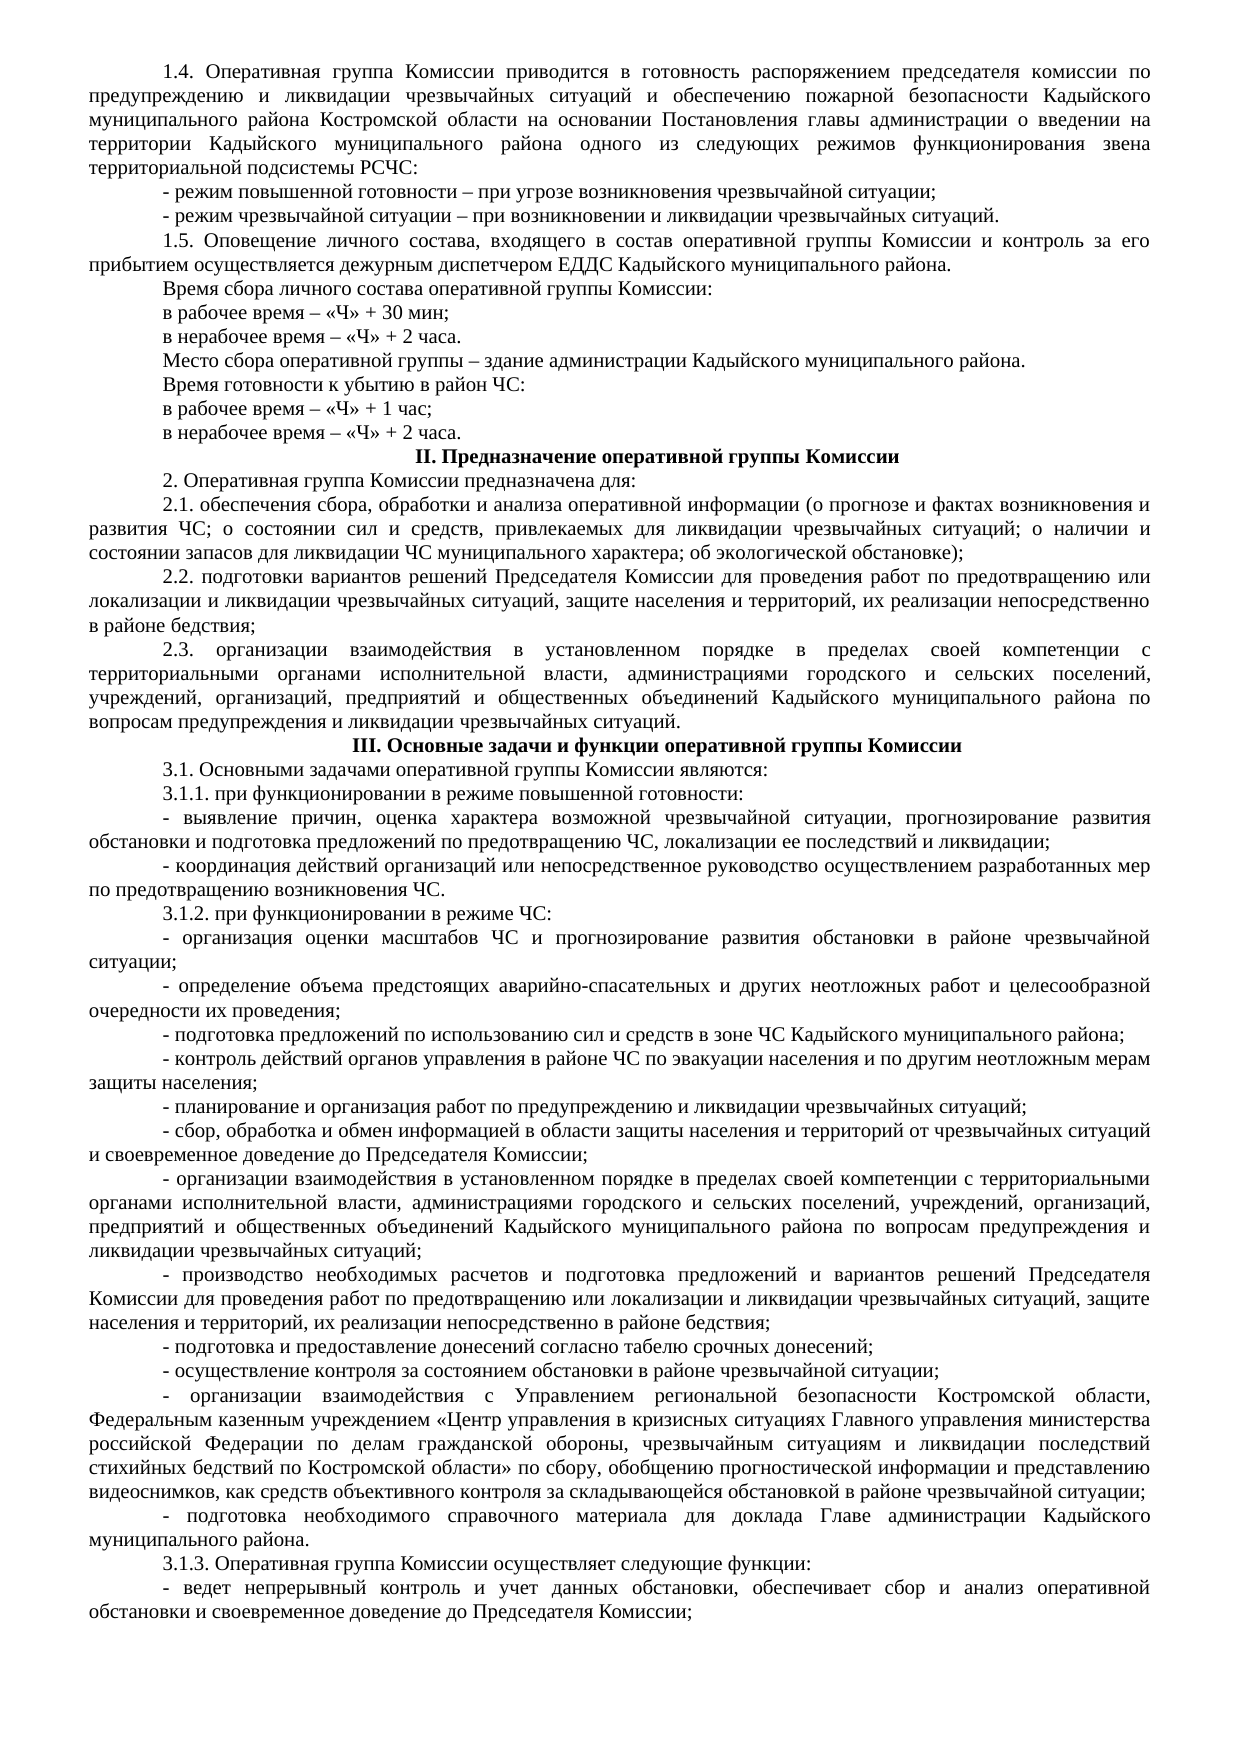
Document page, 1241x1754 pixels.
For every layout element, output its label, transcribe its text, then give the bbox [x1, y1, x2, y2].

text II. Предназначение оперативной группы Комиссии [89, 444, 1152, 468]
text - организации взаимодействия с Управлением региональной безопасности Костромской области, Федеральным казенным учреждением «Центр управления в кризисных ситуациях Главного управления министерства российской Федерации по делам гражданской обороны, чрезвычайным ситуациям и ликвидации последствий стихийных бедствий по Костромской области» по сбору, обобщению прогностической информации и представлению видеоснимков, как средств объективного контроля за складывающейся обстановкой в районе чрезвычайной ситуации; [89, 1382, 1152, 1503]
text - режим чрезвычайной ситуации – при возникновении и ликвидации чрезвычайных ситуаций. [89, 203, 1152, 227]
text Время готовности к убытию в район ЧС: [89, 372, 1152, 396]
text - подготовка предложений по использованию сил и средств в зоне ЧС Кадыйского муниципального района; [89, 1022, 1152, 1046]
text - выявление причин, оценка характера возможной чрезвычайной ситуации, прогнозирование развития обстановки и подготовка предложений по предотвращению ЧС, локализации ее последствий и ликвидации; [89, 805, 1152, 853]
text 3.1. Основными задачами оперативной группы Комиссии являются: [89, 757, 1152, 781]
text III. Основные задачи и функции оперативной группы Комиссии [89, 733, 1152, 757]
text - определение объема предстоящих аварийно-спасательных и других неотложных работ и целесообразной очередности их проведения; [89, 973, 1152, 1022]
text 1.4. Оперативная группа Комиссии приводится в готовность распоряжением председателя комиссии по предупреждению и ликвидации чрезвычайных ситуаций и обеспечению пожарной безопасности Кадыйского муниципального района Костромской области на основании Постановления главы администрации о введении на территории Кадыйского муниципального района одного из следующих режимов функционирования звена территориальной подсистемы РСЧС: [89, 59, 1152, 179]
text 3.1.1. при функционировании в режиме повышенной готовности: [89, 781, 1152, 805]
text - организации взаимодействия в установленном порядке в пределах своей компетенции с территориальными органами исполнительной власти, администрациями городского и сельских поселений, учреждений, организаций, предприятий и общественных объединений Кадыйского муниципального района по вопросам предупреждения и ликвидации чрезвычайных ситуаций; [89, 1166, 1152, 1262]
text - координация действий организаций или непосредственное руководство осуществлением разработанных мер по предотвращению возникновения ЧС. [89, 853, 1152, 901]
text - сбор, обработка и обмен информацией в области защиты населения и территорий от чрезвычайных ситуаций и своевременное доведение до Председателя Комиссии; [89, 1118, 1152, 1166]
text 3.1.2. при функционировании в режиме ЧС: [89, 901, 1152, 925]
text - подготовка и предоставление донесений согласно табелю срочных донесений; [89, 1334, 1152, 1358]
text в рабочее время – «Ч» + 30 мин; [89, 300, 1152, 324]
text - контроль действий органов управления в районе ЧС по эвакуации населения и по другим неотложным мерам защиты населения; [89, 1046, 1152, 1094]
text Время сбора личного состава оперативной группы Комиссии: [89, 276, 1152, 300]
text - организация оценки масштабов ЧС и прогнозирование развития обстановки в районе чрезвычайной ситуации; [89, 925, 1152, 973]
text в нерабочее время – «Ч» + 2 часа. [89, 420, 1152, 444]
text 2.3. организации взаимодействия в установленном порядке в пределах своей компетенции с территориальными органами исполнительной власти, администрациями городского и сельских поселений, учреждений, организаций, предприятий и общественных объединений Кадыйского муниципального района по вопросам предупреждения и ликвидации чрезвычайных ситуаций. [89, 637, 1152, 733]
text в нерабочее время – «Ч» + 2 часа. [89, 324, 1152, 348]
text в рабочее время – «Ч» + 1 час; [89, 396, 1152, 420]
text 2.2. подготовки вариантов решений Председателя Комиссии для проведения работ по предотвращению или локализации и ликвидации чрезвычайных ситуаций, защите населения и территорий, их реализации непосредственно в районе бедствия; [89, 564, 1152, 637]
text - ведет непрерывный контроль и учет данных обстановки, обеспечивает сбор и анализ оперативной обстановки и своевременное доведение до Председателя Комиссии; [89, 1575, 1152, 1623]
text 1.5. Оповещение личного состава, входящего в состав оперативной группы Комиссии и контроль за его прибытием осуществляется дежурным диспетчером ЕДДС Кадыйского муниципального района. [89, 227, 1152, 276]
text - осуществление контроля за состоянием обстановки в районе чрезвычайной ситуации; [89, 1358, 1152, 1382]
text - подготовка необходимого справочного материала для доклада Главе администрации Кадыйского муниципального района. [89, 1503, 1152, 1551]
text - режим повышенной готовности – при угрозе возникновения чрезвычайной ситуации; [89, 179, 1152, 203]
text 2. Оперативная группа Комиссии предназначена для: [89, 468, 1152, 492]
text 2.1. обеспечения сбора, обработки и анализа оперативной информации (о прогнозе и фактах возникновения и развития ЧС; о состоянии сил и средств, привлекаемых для ликвидации чрезвычайных ситуаций; о наличии и состоянии запасов для ликвидации ЧС муниципального характера; об экологической обстановке); [89, 492, 1152, 564]
text 3.1.3. Оперативная группа Комиссии осуществляет следующие функции: [89, 1551, 1152, 1575]
text - планирование и организация работ по предупреждению и ликвидации чрезвычайных ситуаций; [89, 1094, 1152, 1118]
text Место сбора оперативной группы – здание администрации Кадыйского муниципального района. [89, 348, 1152, 372]
text - производство необходимых расчетов и подготовка предложений и вариантов решений Председателя Комиссии для проведения работ по предотвращению или локализации и ликвидации чрезвычайных ситуаций, защите населения и территорий, их реализации непосредственно в районе бедствия; [89, 1262, 1152, 1334]
